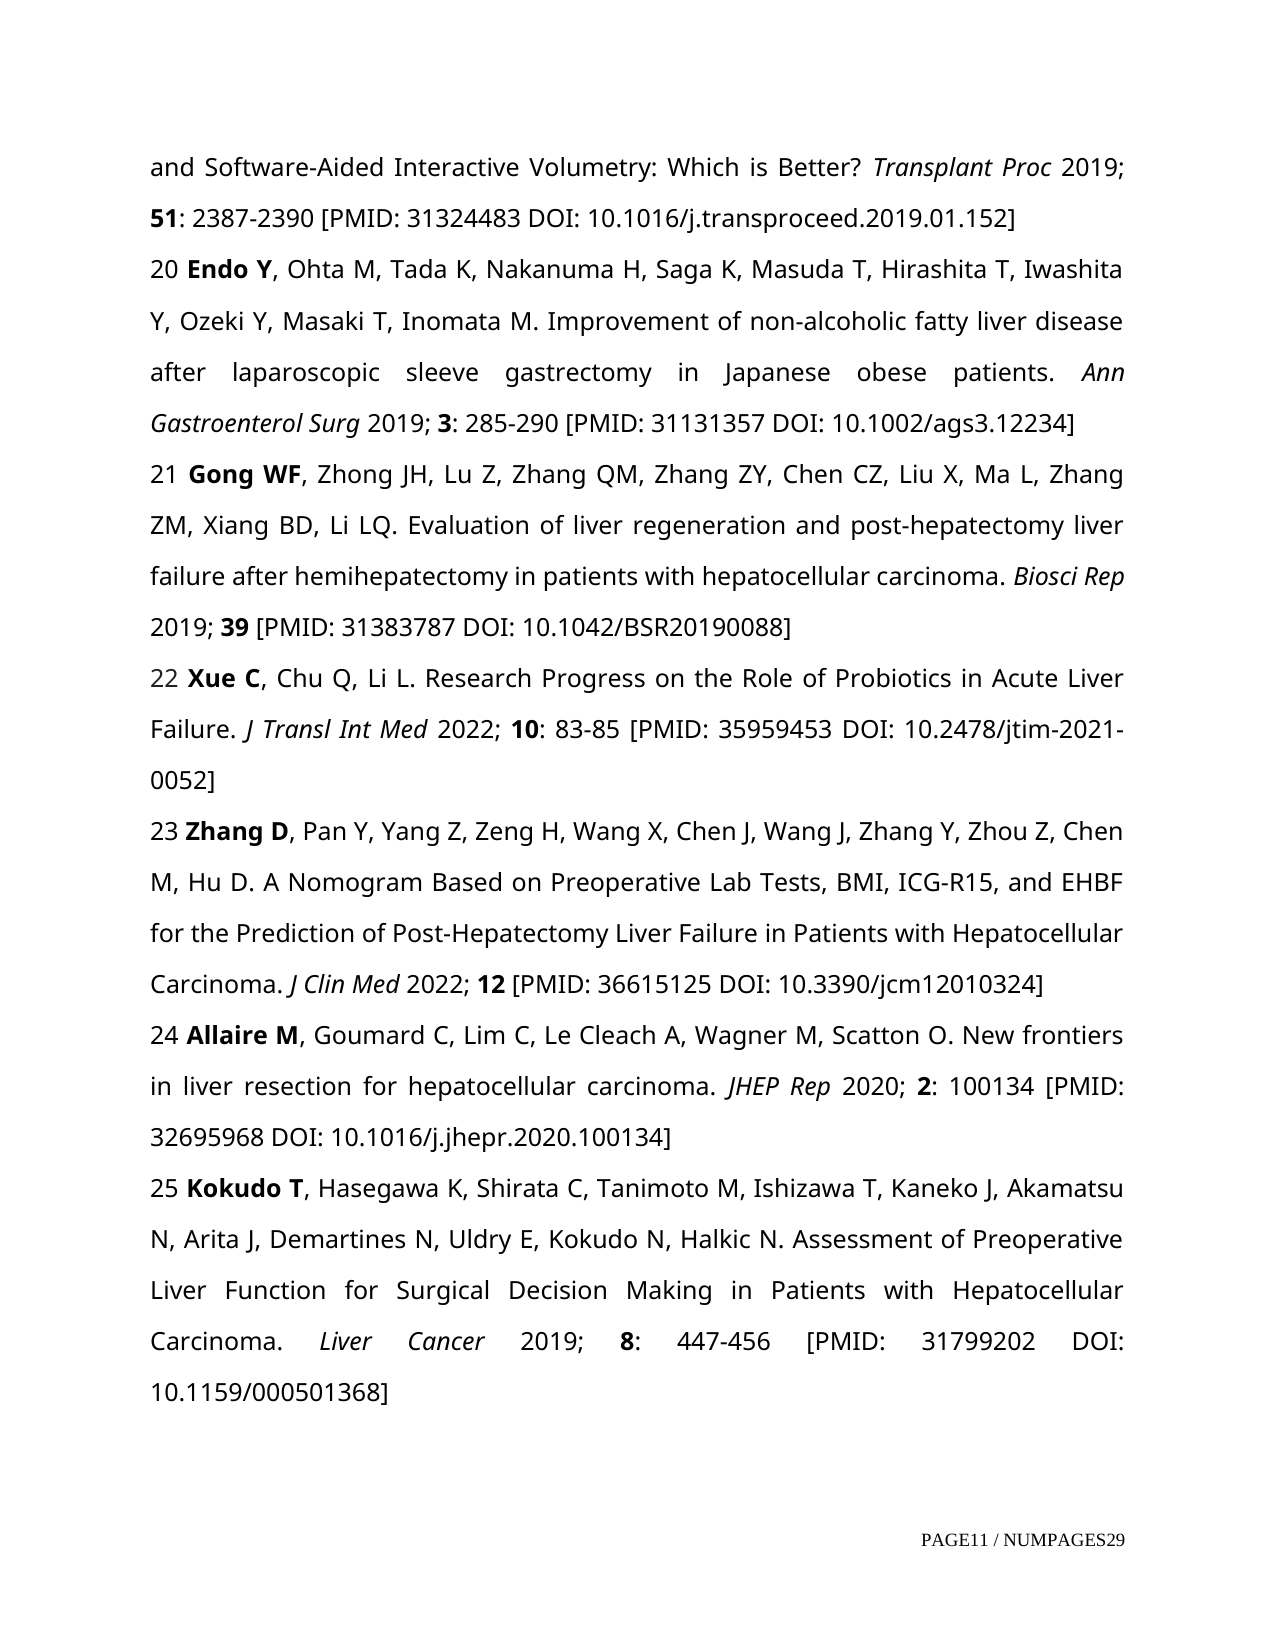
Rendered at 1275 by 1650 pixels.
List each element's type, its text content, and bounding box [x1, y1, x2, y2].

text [150, 150, 1125, 235]
text 23 Zhang D, Pan Y, Yang Z, Zeng H, Wang X, Chen J, Wang J, Zhang Y, Zhou Z, Chen M, Hu D. A Nomogram Based on Preoperative Lab Tests, BMI, ICG-R15, and EHBF for the Prediction of Post-Hepatectomy Liver Failure in Patients with Hepatocellular Carcinoma. J Clin Med 2022; 12 [PMID: 36615125 DOI: 10.3390/jcm12010324] [150, 813, 1125, 1001]
text 22 Xue C, Chu Q, Li L. Research Progress on the Role of Probiotics in Acute Liver Failure. J Transl Int Med 2022; 10: 83-85 [PMID: 35959453 DOI: 10.2478/jtim-2021-0052] [150, 660, 1125, 797]
text 20 Endo Y, Ohta M, Tada K, Nakanuma H, Saga K, Masuda T, Hirashita T, Iwashita Y, Ozeki Y, Masaki T, Inomata M. Improvement of non-alcoholic fatty liver disease after laparoscopic sleeve gastrectomy in Japanese obese patients. Ann Gastroenterol Surg 2019; 3: 285-290 [PMID: 31131357 DOI: 10.1002/ags3.12234] [150, 252, 1125, 439]
text 21 Gong WF, Zhong JH, Lu Z, Zhang QM, Zhang ZY, Chen CZ, Liu X, Ma L, Zhang ZM, Xiang BD, Li LQ. Evaluation of liver regeneration and post-hepatectomy liver failure after hemihepatectomy in patients with hepatocellular carcinoma. Biosci Rep 2019; 39 [PMID: 31383787 DOI: 10.1042/BSR20190088] [150, 456, 1125, 643]
text 24 Allaire M, Goumard C, Lim C, Le Cleach A, Wagner M, Scatton O. New frontiers in liver resection for hepatocellular carcinoma. JHEP Rep 2020; 2: 100134 [PMID: 32695968 DOI: 10.1016/j.jhepr.2020.100134] [150, 1018, 1125, 1154]
text 25 Kokudo T, Hasegawa K, Shirata C, Tanimoto M, Ishizawa T, Kaneko J, Akamatsu N, Arita J, Demartines N, Uldry E, Kokudo N, Halkic N. Assessment of Preoperative Liver Function for Surgical Decision Making in Patients with Hepatocellular Carcinoma. Liver Cancer 2019; 8: 447-456 [PMID: 31799202 DOI: 10.1159/000501368] [150, 1171, 1125, 1409]
